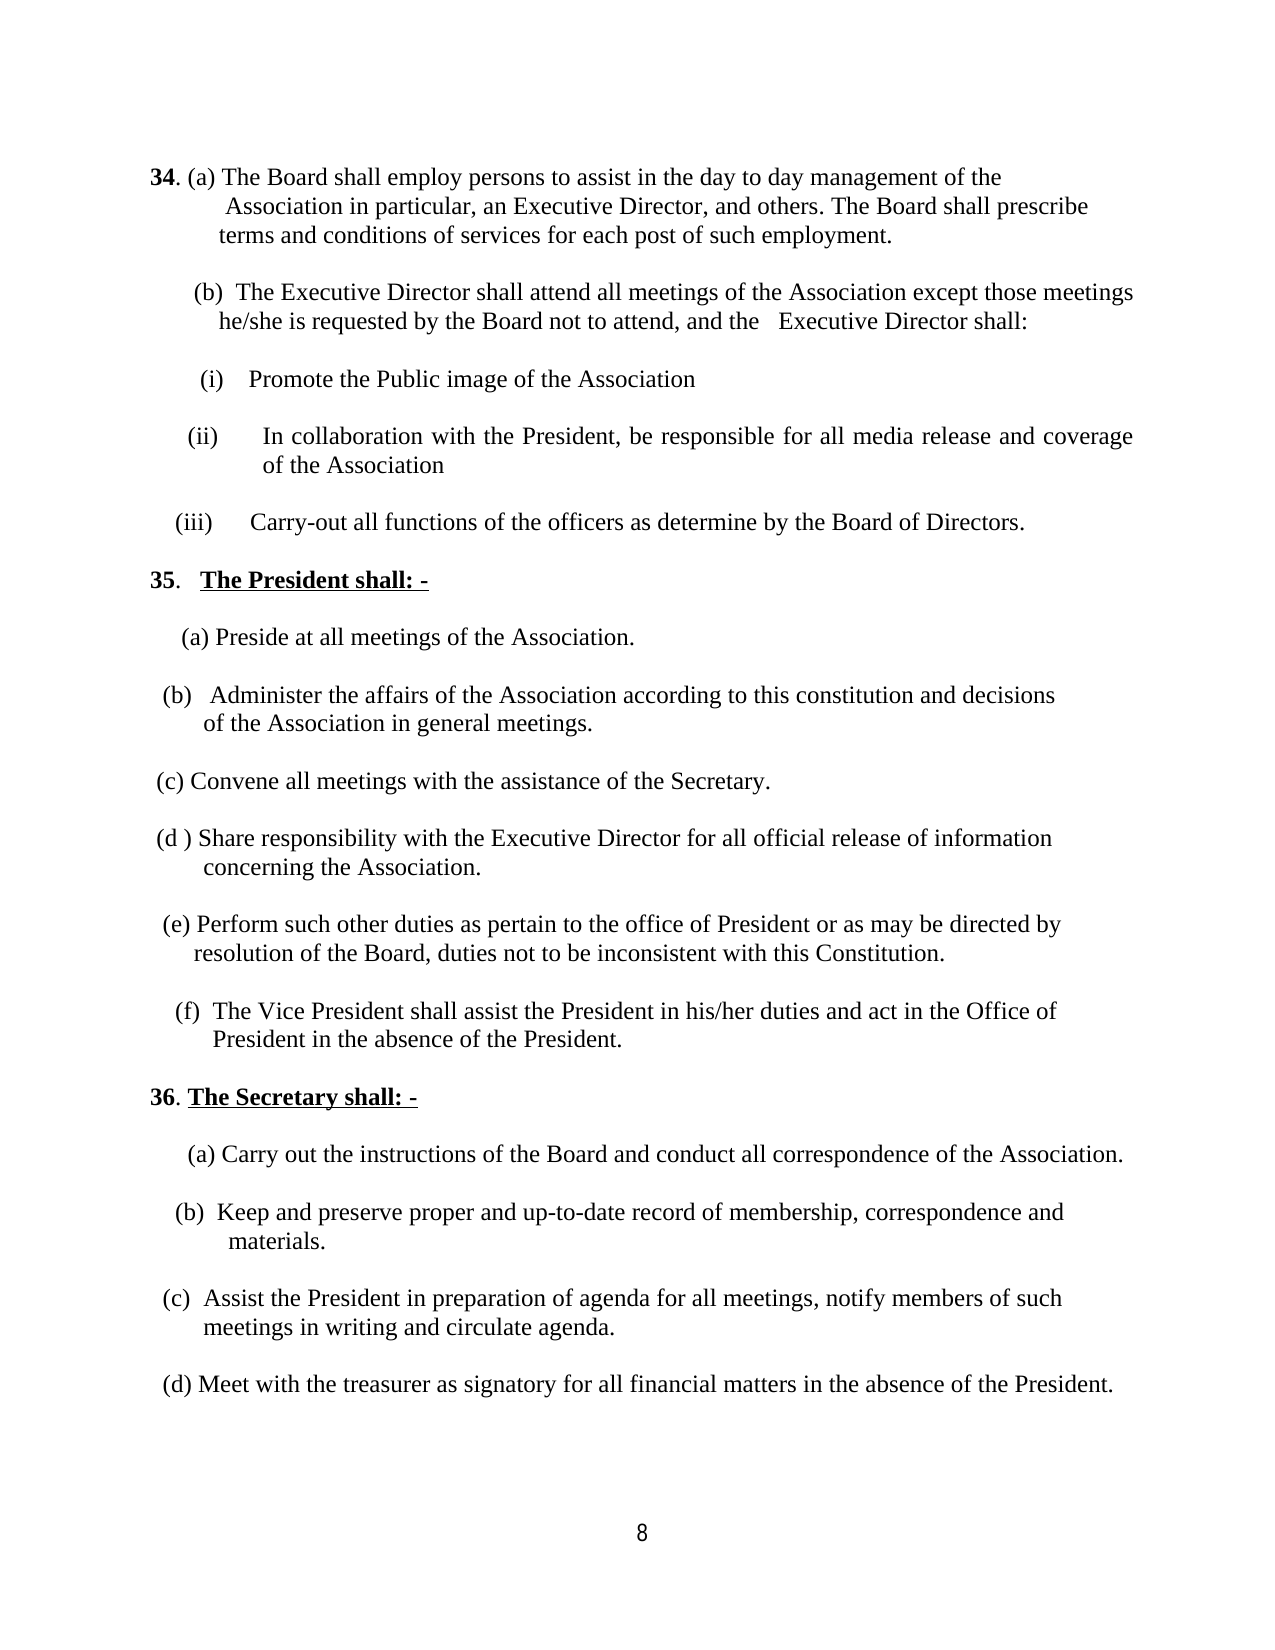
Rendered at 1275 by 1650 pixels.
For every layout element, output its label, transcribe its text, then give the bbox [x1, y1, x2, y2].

text President in the absence of the President. [150, 1024, 1134, 1053]
text (iii) Carry-out all functions of the officers as determine by the Board of Directors. [150, 507, 1134, 536]
list Assist the President in preparation of agenda for all meetings, notify members of such [162, 1283, 1134, 1312]
text 35. The President shall: - [150, 565, 1134, 593]
list Administer the affairs of the Association according to this constitution and decisions [162, 680, 1134, 708]
text he/she is requested by the Board not to attend, and the Executive Director shall: [150, 306, 1134, 335]
text (b) Keep and preserve proper and up-to-date record of membership, correspondence and [150, 1197, 1134, 1226]
text (a) Carry out the instructions of the Board and conduct all correspondence of the Association. [150, 1139, 1134, 1168]
text Association in particular, an Executive Director, and others. The Board shall prescribe [150, 191, 1134, 220]
text (d ) Share responsibility with the Executive Director for all official release of information [150, 823, 1134, 852]
text (d) Meet with the treasurer as signatory for all financial matters in the absence of the President. [150, 1369, 1134, 1398]
text terms and conditions of services for each post of such employment. [150, 220, 1134, 249]
text (a) Preside at all meetings of the Association. [150, 622, 1134, 651]
text (c) Convene all meetings with the assistance of the Secretary. [150, 766, 1134, 795]
text 34. (a) The Board shall employ persons to assist in the day to day management of the [150, 162, 1134, 191]
list concerning the Association. [203, 852, 1134, 881]
list meetings in writing and circulate agenda. [203, 1312, 1134, 1341]
list materials. [203, 1226, 1134, 1254]
text (e) Perform such other duties as pertain to the office of President or as may be directed by [150, 909, 1134, 938]
list In collaboration with the President, be responsible for all media release and coverage of the Association [187, 421, 1134, 479]
list of the Association in general meetings. [203, 708, 1134, 737]
text resolution of the Board, duties not to be inconsistent with this Constitution. [150, 938, 1134, 967]
text (i) Promote the Public image of the Association [150, 364, 1134, 392]
text 36. The Secretary shall: - [150, 1082, 1134, 1111]
text (f) The Vice President shall assist the President in his/her duties and act in the Office of [150, 996, 1134, 1024]
text (b) The Executive Director shall attend all meetings of the Association except those meetings [150, 277, 1134, 306]
